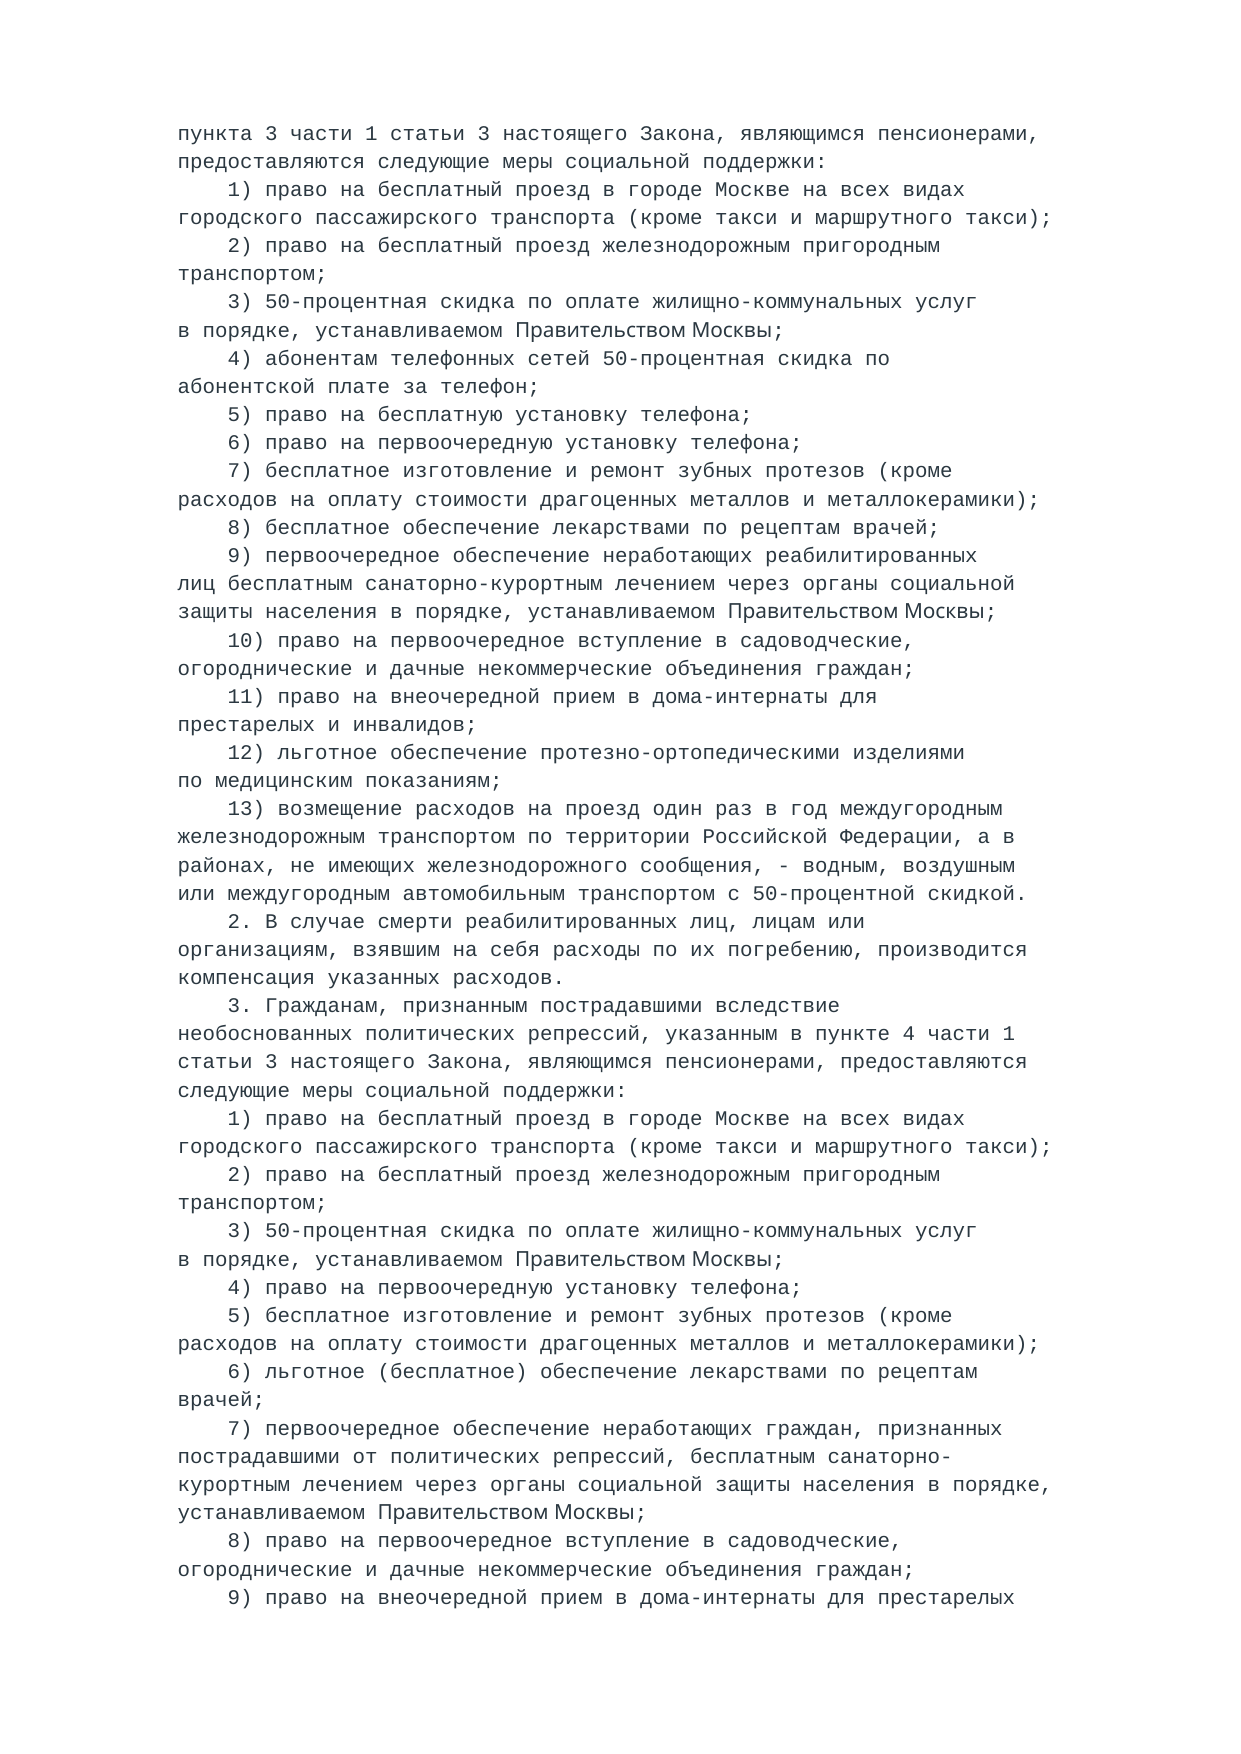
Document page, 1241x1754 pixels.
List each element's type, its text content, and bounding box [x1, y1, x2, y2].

text устанавливаемом Правительством Москвы; [177, 1497, 1152, 1526]
text расходов на оплату стоимости драгоценных металлов и металлокерамики); [177, 484, 1152, 512]
text абонентской плате за телефон; [177, 372, 1152, 400]
text по медицинским показаниям; [177, 766, 1152, 794]
text или междугородным автомобильным транспортом с 50-процентной скидкой. [177, 878, 1152, 906]
text 12) льготное обеспечение протезно-ортопедическими изделиями [177, 738, 1152, 766]
text районах, не имеющих железнодорожного сообщения, - водным, воздушным [177, 850, 1152, 878]
text железнодорожным транспортом по территории Российской Федерации, а в [177, 822, 1152, 850]
text 3. Гражданам, признанным пострадавшими вследствие [177, 991, 1152, 1019]
text в порядке, устанавливаемом Правительством Москвы; [177, 315, 1152, 343]
text пункта 3 части 1 статьи 3 настоящего Закона, являющимся пенсионерами, [177, 118, 1152, 146]
text курортным лечением через органы социальной защиты населения в порядке, [177, 1469, 1152, 1497]
text 5) право на бесплатную установку телефона; [177, 400, 1152, 428]
text в порядке, устанавливаемом Правительством Москвы; [177, 1244, 1152, 1272]
text 5) бесплатное изготовление и ремонт зубных протезов (кроме [177, 1301, 1152, 1329]
text пострадавшими от политических репрессий, бесплатным санаторно- [177, 1441, 1152, 1469]
text 11) право на внеочередной прием в дома-интернаты для [177, 681, 1152, 709]
text 9) право на внеочередной прием в дома-интернаты для престарелых [177, 1582, 1152, 1610]
text транспортом; [177, 259, 1152, 287]
text 4) абонентам телефонных сетей 50-процентная скидка по [177, 343, 1152, 372]
text 10) право на первоочередное вступление в садоводческие, [177, 625, 1152, 653]
text 2) право на бесплатный проезд железнодорожным пригородным [177, 1159, 1152, 1188]
text 2) право на бесплатный проезд железнодорожным пригородным [177, 231, 1152, 259]
text 6) право на первоочередную установку телефона; [177, 428, 1152, 456]
text 1) право на бесплатный проезд в городе Москве на всех видах [177, 1103, 1152, 1131]
text организациям, взявшим на себя расходы по их погребению, производится [177, 934, 1152, 963]
text расходов на оплату стоимости драгоценных металлов и металлокерамики); [177, 1329, 1152, 1357]
text 6) льготное (бесплатное) обеспечение лекарствами по рецептам [177, 1357, 1152, 1385]
text защиты населения в порядке, устанавливаемом Правительством Москвы; [177, 597, 1152, 625]
text 1) право на бесплатный проезд в городе Москве на всех видах [177, 174, 1152, 202]
text предоставляются следующие меры социальной поддержки: [177, 146, 1152, 174]
text 7) первоочередное обеспечение неработающих граждан, признанных [177, 1413, 1152, 1441]
text 9) первоочередное обеспечение неработающих реабилитированных [177, 540, 1152, 568]
text статьи 3 настоящего Закона, являющимся пенсионерами, предоставляются [177, 1047, 1152, 1075]
text 4) право на первоочередную установку телефона; [177, 1272, 1152, 1301]
text 8) право на первоочередное вступление в садоводческие, [177, 1526, 1152, 1554]
text 3) 50-процентная скидка по оплате жилищно-коммунальных услуг [177, 1216, 1152, 1244]
text необоснованных политических репрессий, указанным в пункте 4 части 1 [177, 1019, 1152, 1047]
text огороднические и дачные некоммерческие объединения граждан; [177, 1554, 1152, 1582]
text компенсация указанных расходов. [177, 963, 1152, 991]
text городского пассажирского транспорта (кроме такси и маршрутного такси); [177, 202, 1152, 231]
text 7) бесплатное изготовление и ремонт зубных протезов (кроме [177, 456, 1152, 484]
text городского пассажирского транспорта (кроме такси и маршрутного такси); [177, 1131, 1152, 1159]
text 3) 50-процентная скидка по оплате жилищно-коммунальных услуг [177, 287, 1152, 315]
text огороднические и дачные некоммерческие объединения граждан; [177, 653, 1152, 681]
text 2. В случае смерти реабилитированных лиц, лицам или [177, 906, 1152, 934]
text врачей; [177, 1385, 1152, 1413]
text 8) бесплатное обеспечение лекарствами по рецептам врачей; [177, 512, 1152, 540]
text транспортом; [177, 1188, 1152, 1216]
text 13) возмещение расходов на проезд один раз в год междугородным [177, 794, 1152, 822]
text престарелых и инвалидов; [177, 709, 1152, 738]
text следующие меры социальной поддержки: [177, 1075, 1152, 1103]
text лиц бесплатным санаторно-курортным лечением через органы социальной [177, 568, 1152, 597]
